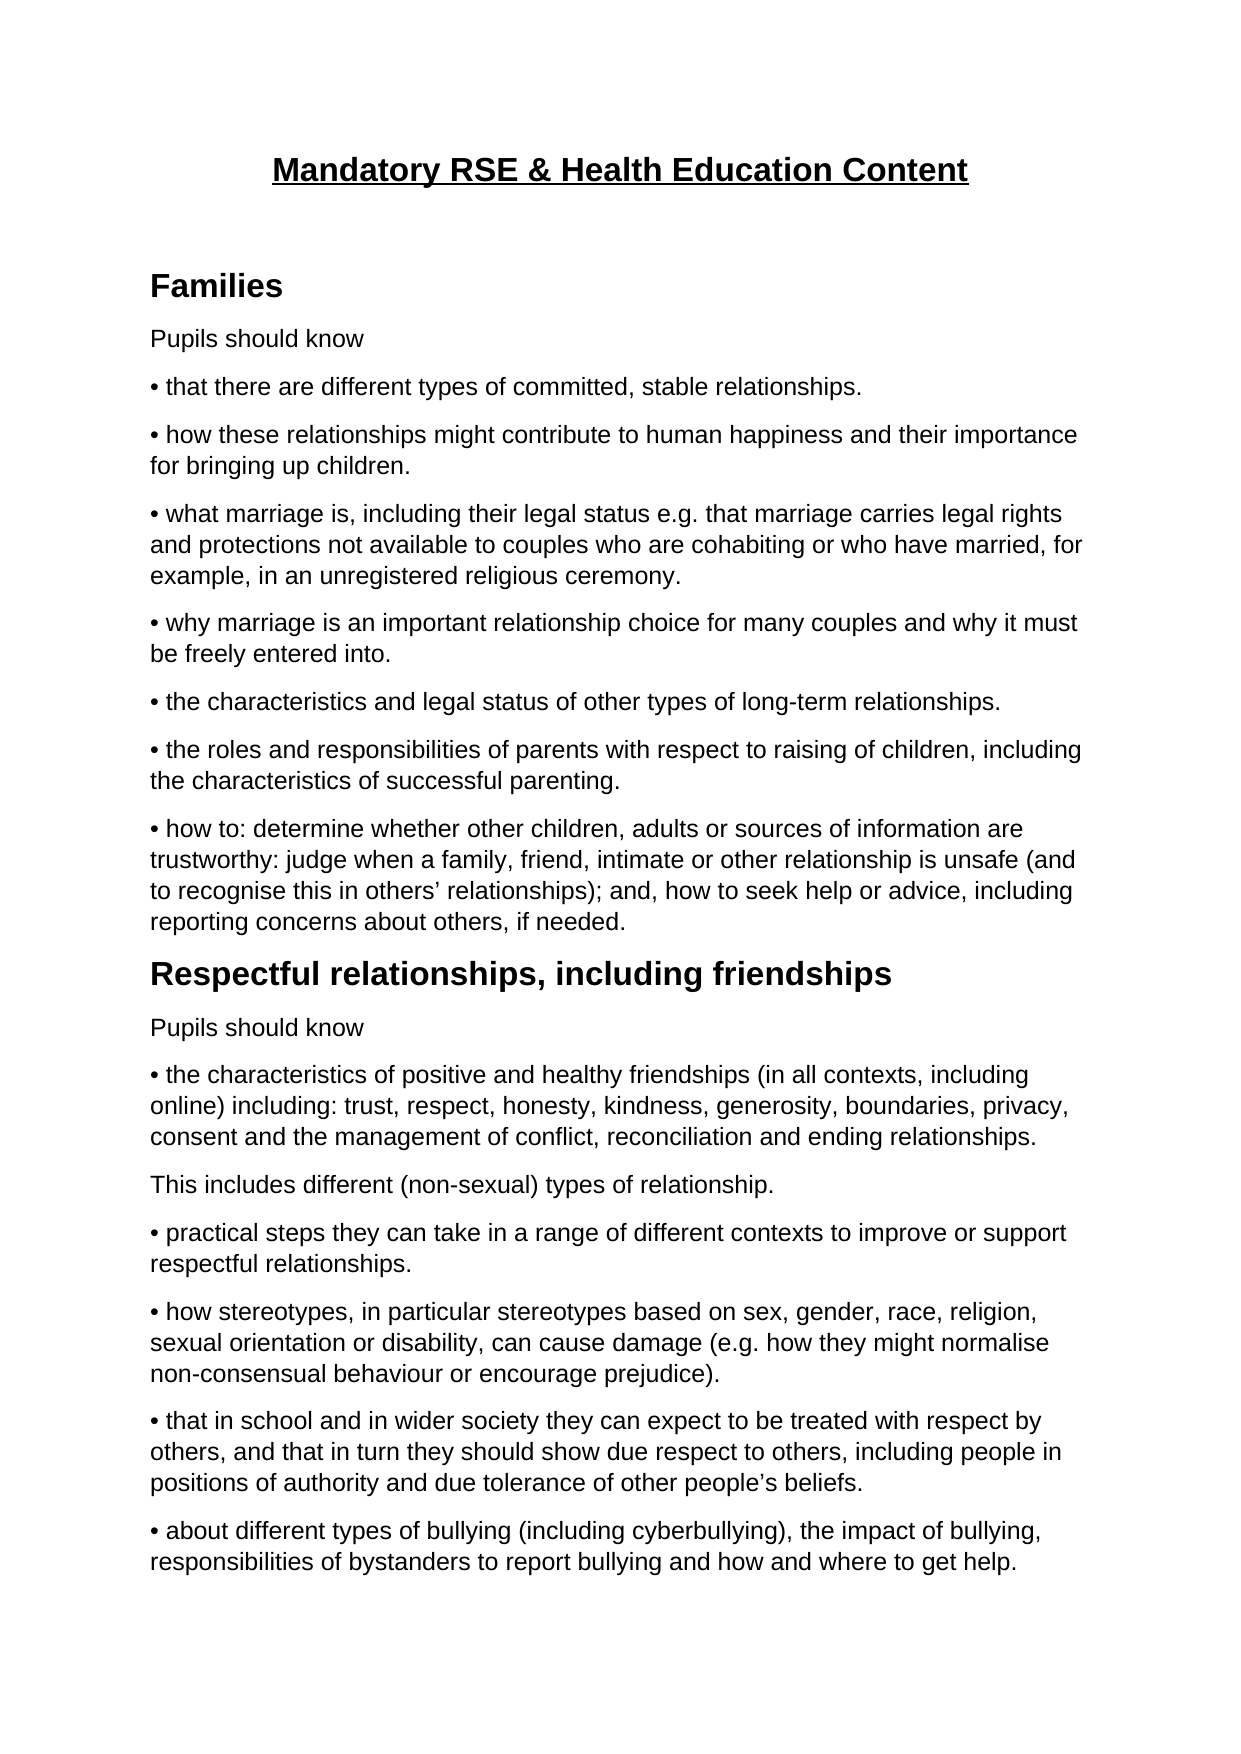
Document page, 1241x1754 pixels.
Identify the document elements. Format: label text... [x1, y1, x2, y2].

text • that there are different types of committed, stable relationships. [150, 372, 1090, 401]
text • what marriage is, including their legal status e.g. that marriage carries legal rights and protections not available to couples who are cohabiting or who have married, for example, in an unregistered religious ceremony. [150, 498, 1090, 589]
text Mandatory RSE & Health Education Content [150, 150, 1090, 188]
text This includes different (non-sexual) types of relationship. [150, 1170, 1090, 1199]
text • how these relationships might contribute to human happiness and their importance for bringing up children. [150, 420, 1090, 479]
text • why marriage is an important relationship choice for many couples and why it must be freely entered into. [150, 608, 1090, 668]
text • how to: determine whether other children, adults or sources of information are trustworthy: judge when a family, friend, intimate or other relationship is unsafe (and to recognise this in others’ relationships); and, how to seek help or advice, including reporting concerns about others, if needed. [150, 813, 1090, 935]
text • the roles and responsibilities of parents with respect to raising of children, including the characteristics of successful parenting. [150, 735, 1090, 794]
text Pupils should know [150, 324, 1090, 353]
text Families [150, 266, 1090, 305]
text • the characteristics and legal status of other types of long-term relationships. [150, 687, 1090, 716]
text • the characteristics of positive and healthy friendships (in all contexts, including online) including: trust, respect, honesty, kindness, generosity, boundaries, privacy, consent and the management of conflict, reconciliation and ending relationships. [150, 1060, 1090, 1151]
text • about different types of bullying (including cyberbullying), the impact of bullying, responsibilities of bystanders to report bullying and how and where to get help. [150, 1516, 1090, 1576]
text • practical steps they can take in a range of different contexts to improve or support respectful relationships. [150, 1218, 1090, 1277]
text Pupils should know [150, 1012, 1090, 1041]
text • that in school and in wider society they can expect to be treated with respect by others, and that in turn they should show due respect to others, including people in positions of authority and due tolerance of other people’s beliefs. [150, 1406, 1090, 1497]
text Respectful relationships, including friendships [150, 954, 1090, 993]
text • how stereotypes, in particular stereotypes based on sex, gender, race, religion, sexual orientation or disability, can cause damage (e.g. how they might normalise non-consensual behaviour or encourage prejudice). [150, 1296, 1090, 1387]
